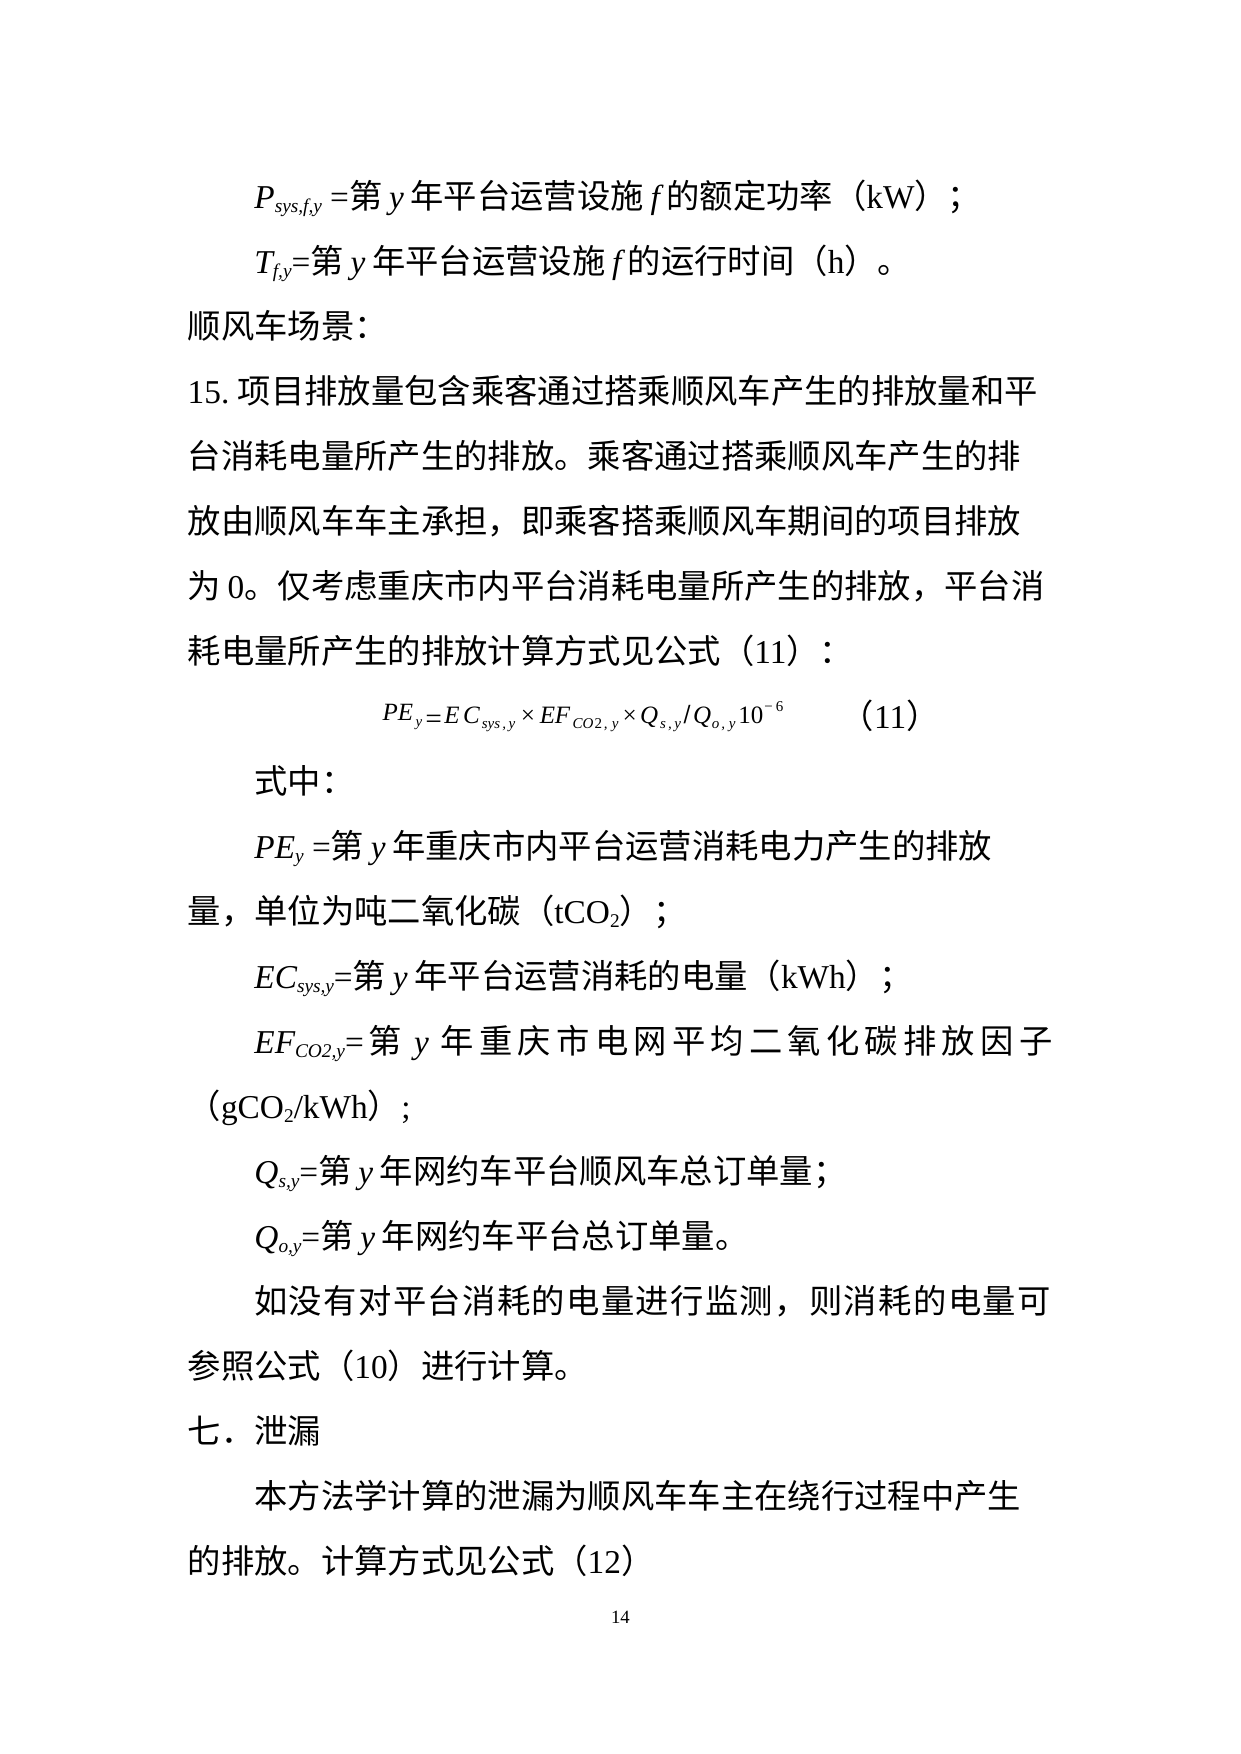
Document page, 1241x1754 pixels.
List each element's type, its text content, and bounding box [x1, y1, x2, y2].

text 本方法学计算的泄漏为顺风车车主在绕行过程中产生的排放。计算方式见公式（12） [187, 1462, 1053, 1592]
text 如没有对平台消耗的电量进行监测，则消耗的电量可参照公式（10）进行计算。 [187, 1267, 1053, 1397]
list 式中： [187, 747, 1053, 812]
text EFCO2,y=第y年重庆市电网平均二氧化碳排放因子（gCO2/kWh）; [187, 1007, 1053, 1137]
text Tf,y=第y年平台运营设施f的运行时间（h）。 [187, 227, 1053, 292]
list ECsys,y=第y年平台运营消耗的电量（kWh）； [187, 942, 1053, 1007]
text = （11） [187, 682, 1053, 747]
text Psys,f,y =第y年平台运营设施f的额定功率（kW）； [187, 162, 1053, 227]
list PEy =第y年重庆市内平台运营消耗电力产生的排放量，单位为吨二氧化碳（tCO2）； [187, 812, 1053, 942]
list 项目排放量包含乘客通过搭乘顺风车产生的排放量和平台消耗电量所产生的排放。乘客通过搭乘顺风车产生的排放由顺风车车主承担，即乘客搭乘顺风车期间的项目排放为0。仅考虑重庆市内平台消耗电量所产生的排放，平台消耗电量所产生的排放计算方式见公式（11）： [187, 357, 1053, 682]
text Qo,y=第y年网约车平台总订单量。 [187, 1202, 1053, 1267]
text 顺风车场景： [187, 292, 1053, 357]
text Qs,y=第y年网约车平台顺风车总订单量； [187, 1137, 1053, 1202]
list 泄漏 [187, 1397, 1053, 1462]
